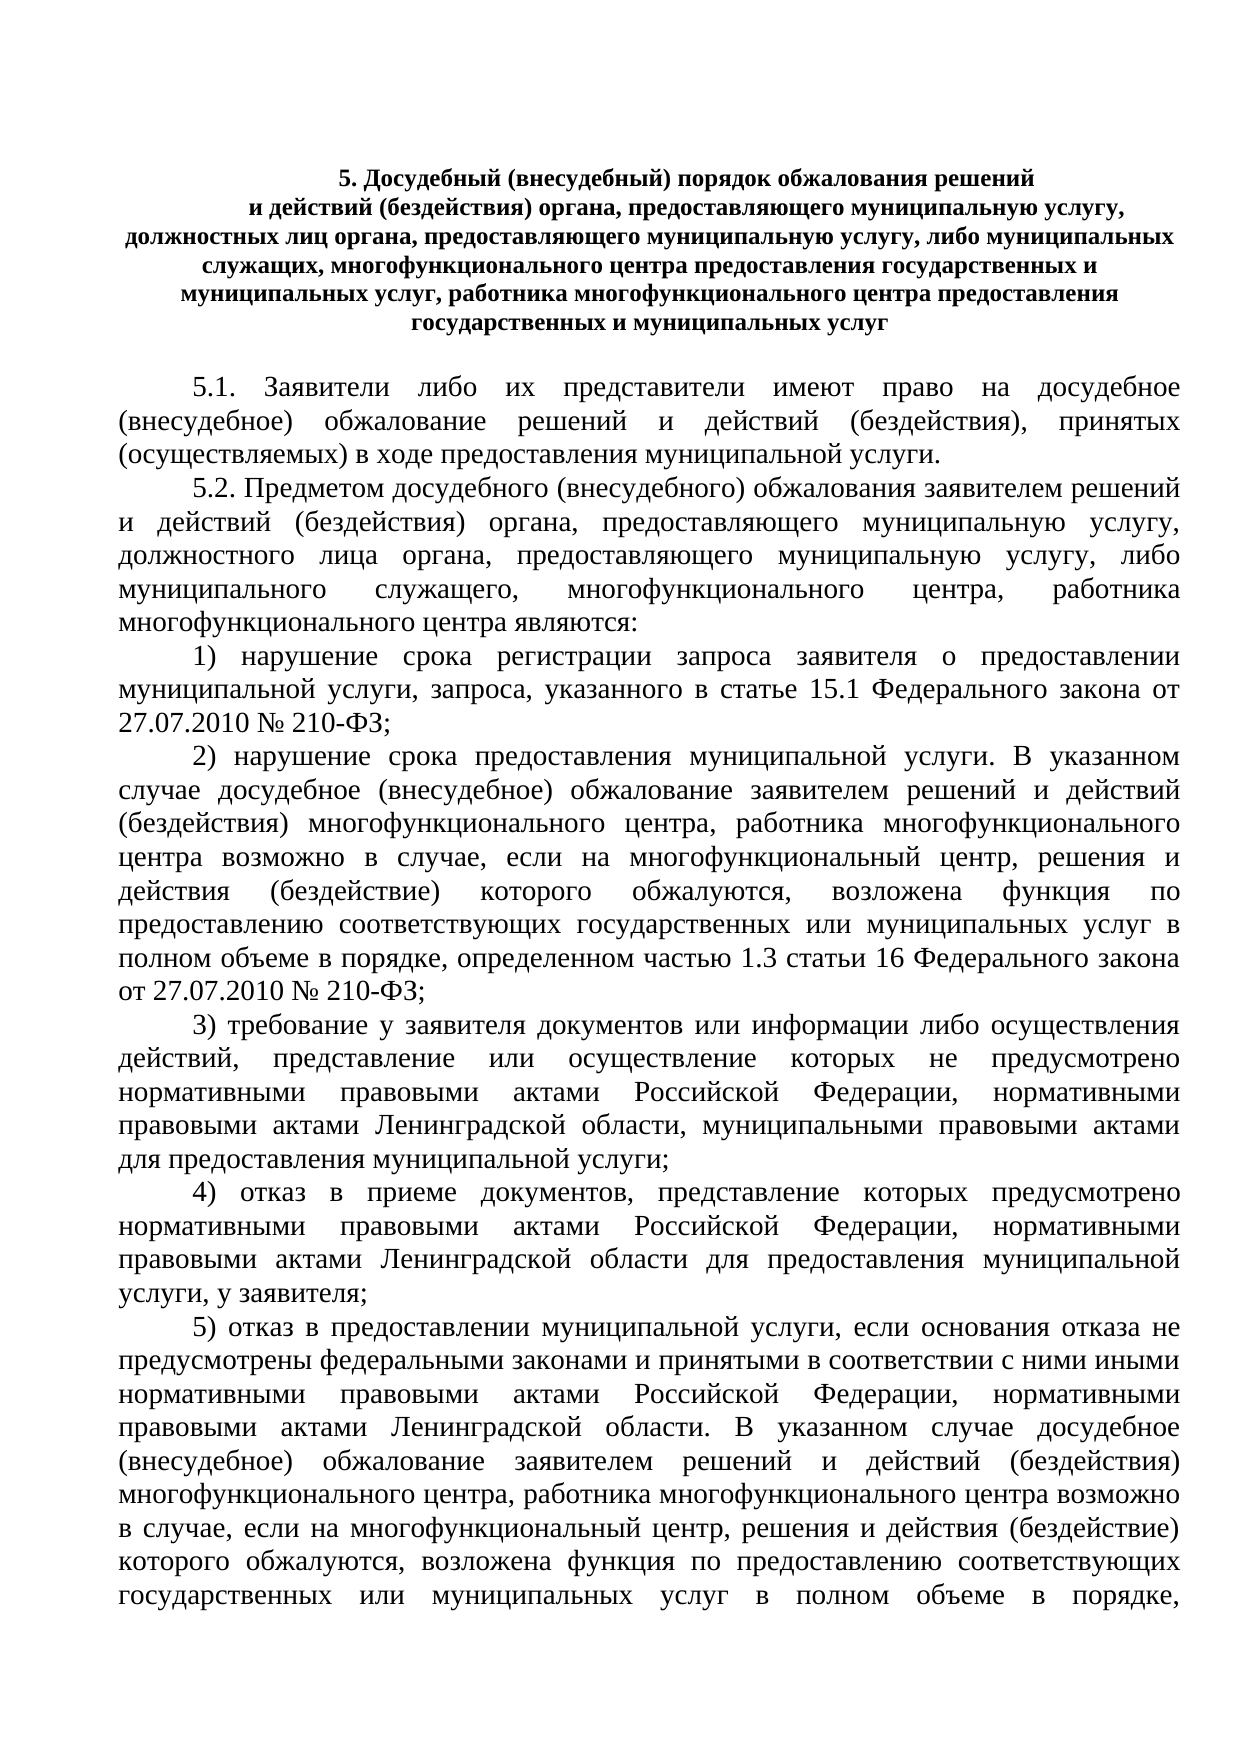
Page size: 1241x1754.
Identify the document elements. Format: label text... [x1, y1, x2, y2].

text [118, 1309, 1181, 1611]
text 4) отказ в приеме документов, представление которых предусмотрено нормативными правовыми актами Российской Федерации, нормативными правовыми актами Ленинградской области для предоставления муниципальной услуги, у заявителя; [118, 1174, 1181, 1309]
text 5.1. Заявители либо их представители имеют право на досудебное (внесудебное) обжалование решений и действий (бездействия), принятых (осуществляемых) в ходе предоставления муниципальной услуги. [118, 369, 1181, 470]
text 5.2. Предметом досудебного (внесудебного) обжалования заявителем решений и действий (бездействия) органа, предоставляющего муниципальную услугу, должностного лица органа, предоставляющего муниципальную услугу, либо муниципального служащего, многофункционального центра, работника многофункционального центра являются: [118, 470, 1181, 638]
text 3) требование у заявителя документов или информации либо осуществления действий, представление или осуществление которых не предусмотрено нормативными правовыми актами Российской Федерации, нормативными правовыми актами Ленинградской области, муниципальными правовыми актами для предоставления муниципальной услуги; [118, 1007, 1181, 1174]
text 5. Досудебный (внесудебный) порядок обжалования решений [118, 163, 1181, 192]
text 2) нарушение срока предоставления муниципальной услуги. В указанном случае досудебное (внесудебное) обжалование заявителем решений и действий (бездействия) многофункционального центра, работника многофункционального центра возможно в случае, если на многофункциональный центр, решения и действия (бездействие) которого обжалуются, возложена функция по предоставлению соответствующих государственных или муниципальных услуг в полном объеме в порядке, определенном частью 1.3 статьи 16 Федерального закона от 27.07.2010 № 210-ФЗ; [118, 738, 1181, 1007]
text и действий (бездействия) органа, предоставляющего муниципальную услугу, должностных лиц органа, предоставляющего муниципальную услугу, либо муниципальных служащих, многофункционального центра предоставления государственных и муниципальных услуг, работника многофункционального центра предоставления государственных и муниципальных услуг [118, 192, 1181, 336]
text 1) нарушение срока регистрации запроса заявителя о предоставлении муниципальной услуги, запроса, указанного в статье 15.1 Федерального закона от 27.07.2010 № 210-ФЗ; [118, 638, 1181, 738]
